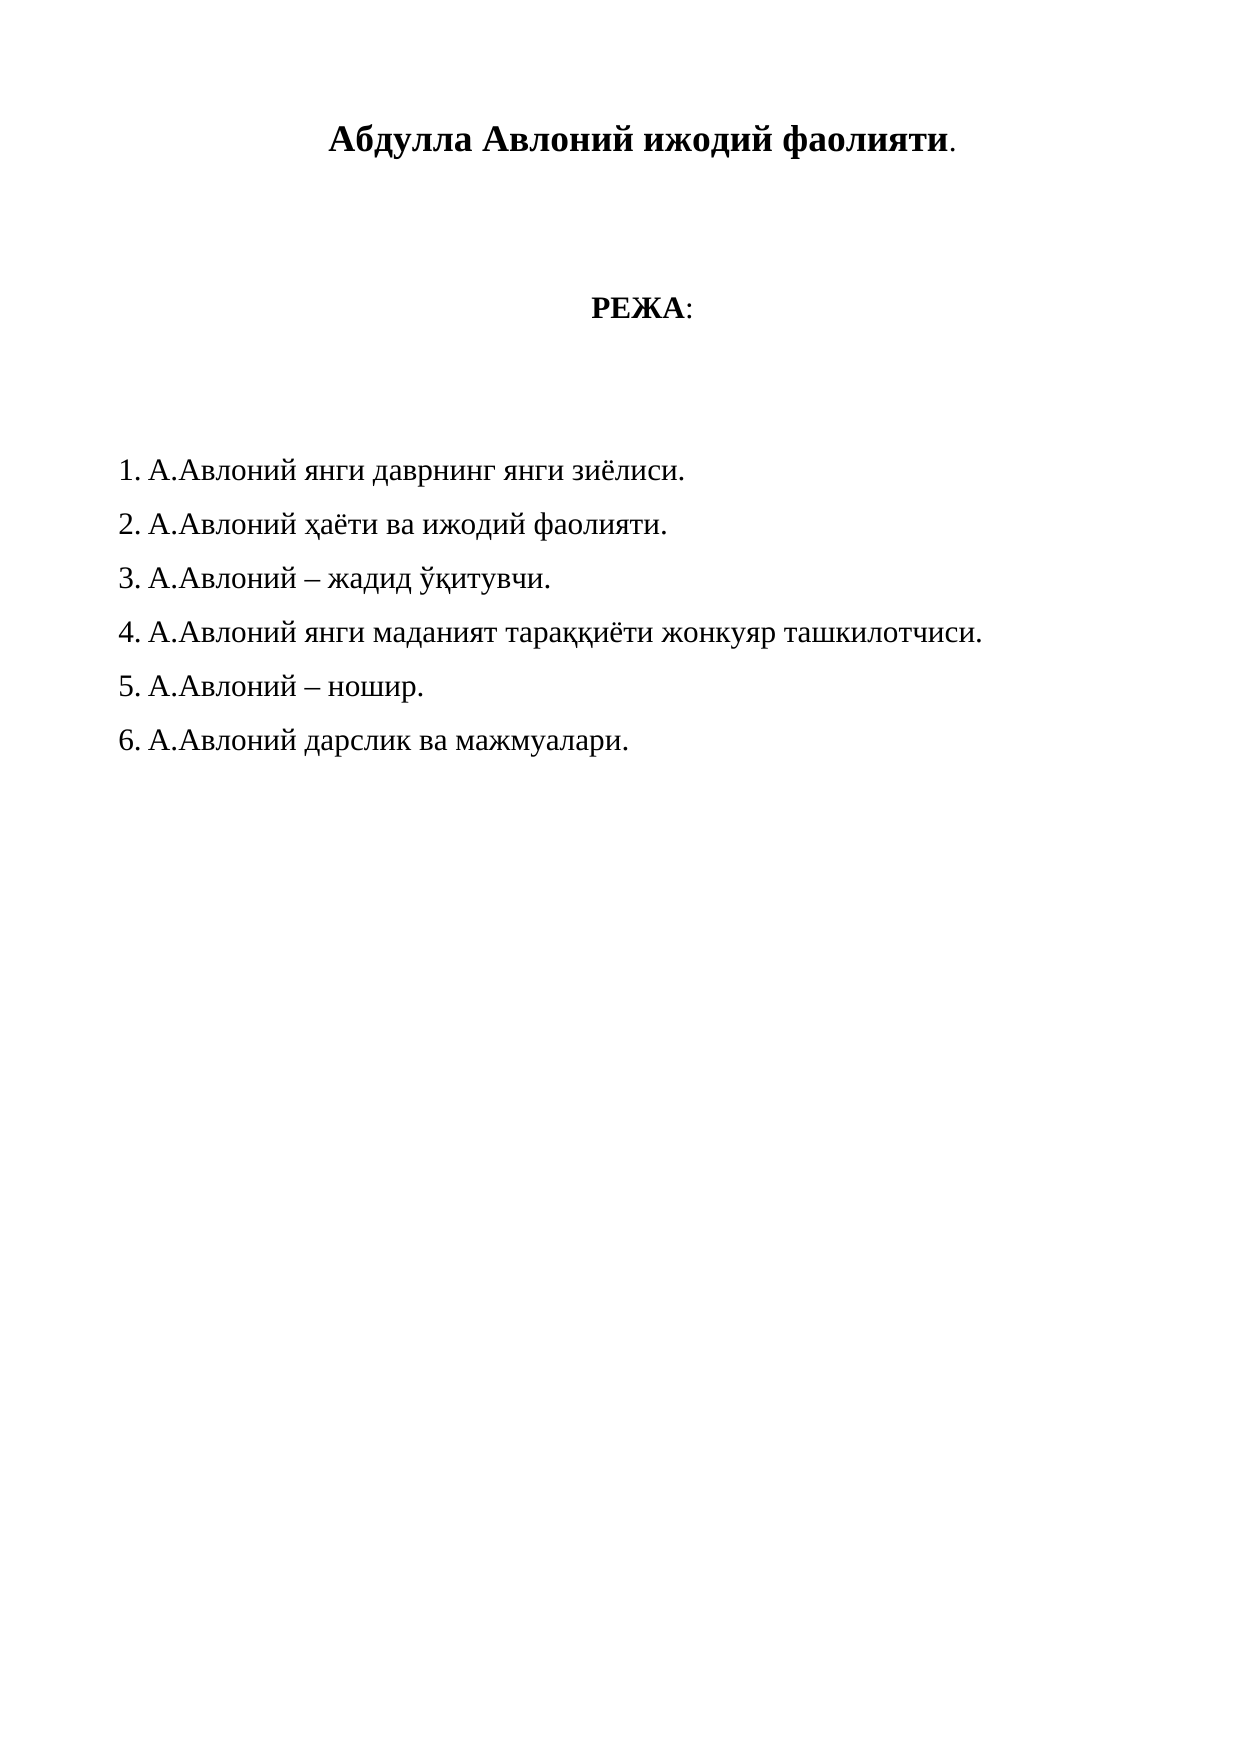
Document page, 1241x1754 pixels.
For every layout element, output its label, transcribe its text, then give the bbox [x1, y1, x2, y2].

text Абдулла Авлоний ижодий фаолияти. [118, 118, 1166, 160]
list А.Авлоний – ношир. [118, 667, 1166, 703]
list А.Авлоний ҳаёти ва ижодий фаолияти. [118, 505, 1166, 541]
list А.Авлоний янги даврнинг янги зиёлиси. [118, 451, 1166, 487]
text РЕЖА: [118, 285, 1166, 326]
list А.Авлоний янги маданият тараққиёти жонкуяр ташкилотчиси. [118, 613, 1166, 649]
list А.Авлоний – жадид ўқитувчи. [118, 559, 1166, 595]
list А.Авлоний дарслик ва мажмуалари. [118, 721, 1166, 757]
